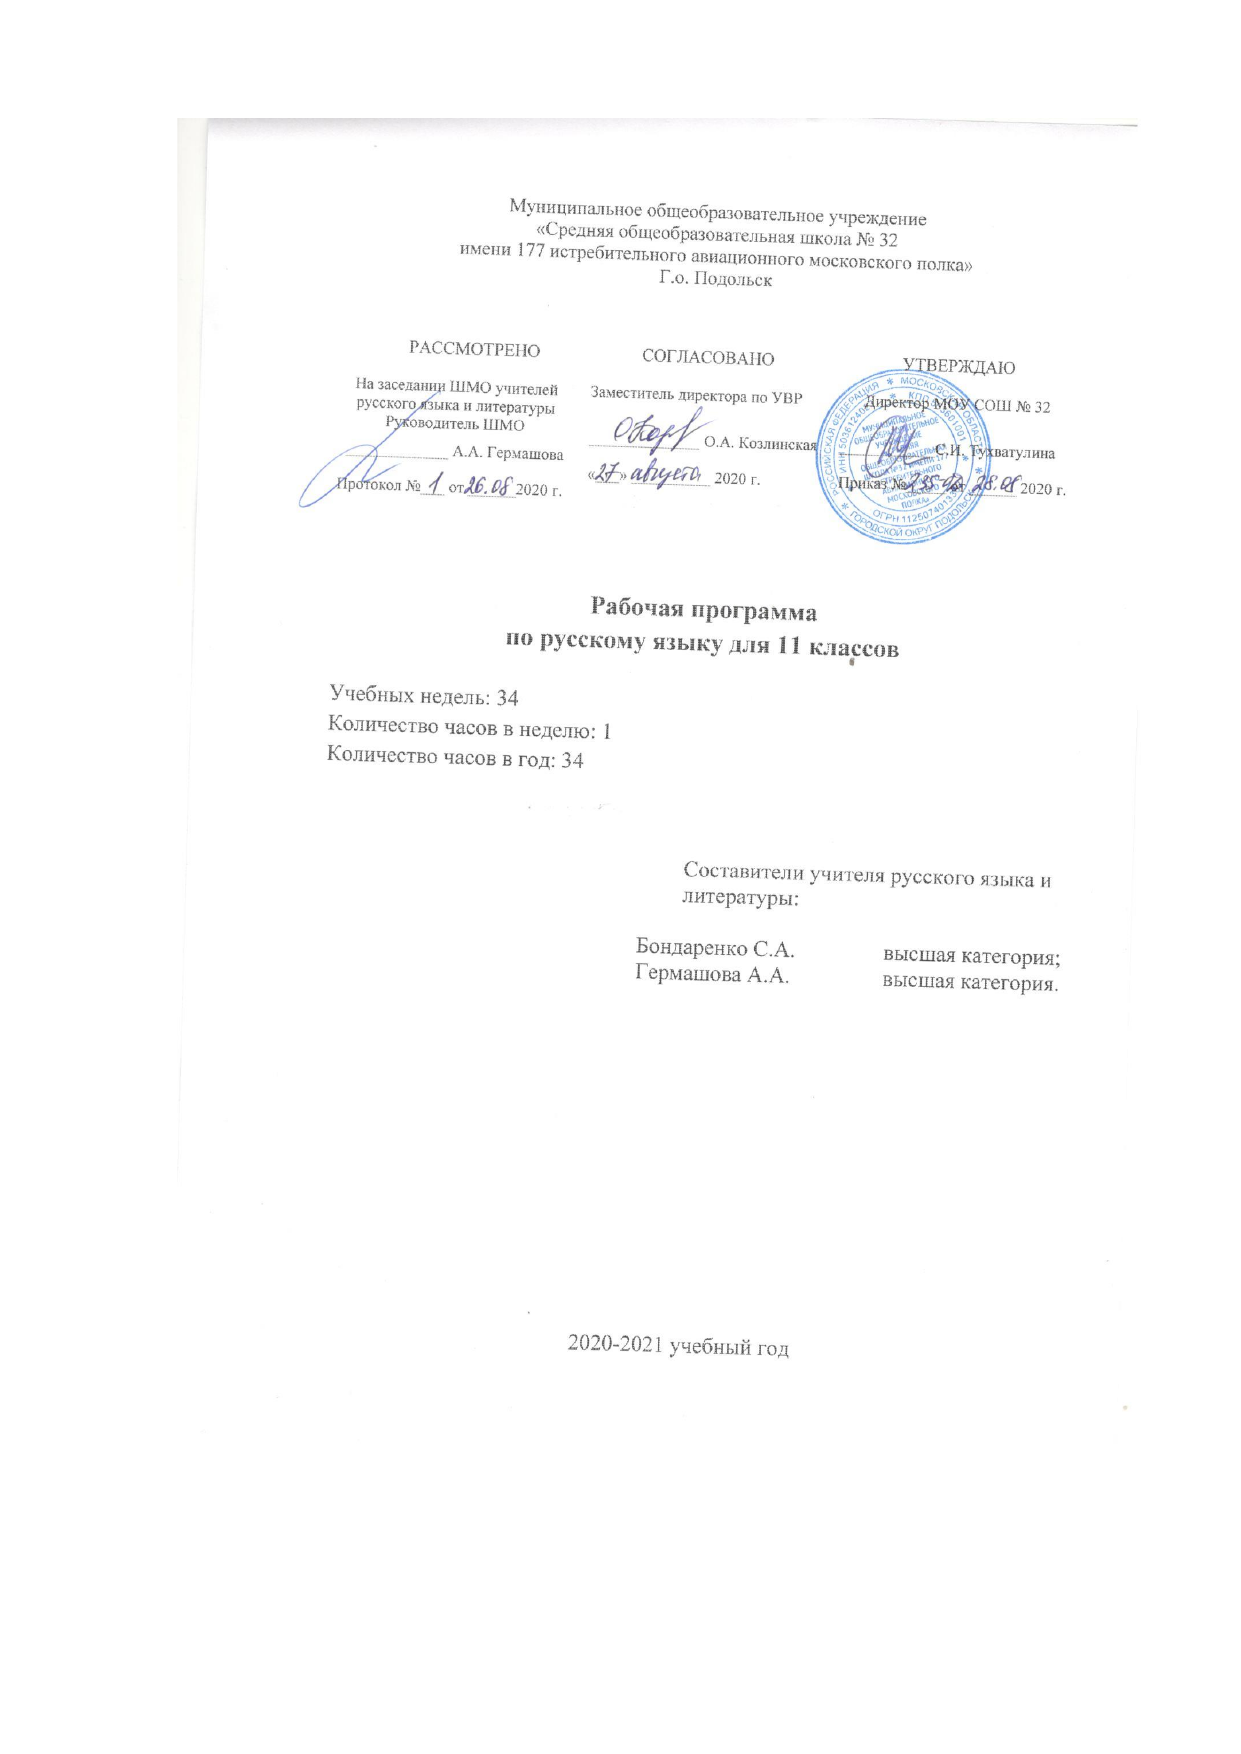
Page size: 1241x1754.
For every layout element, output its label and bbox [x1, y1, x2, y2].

picture [177, 118, 1152, 1458]
